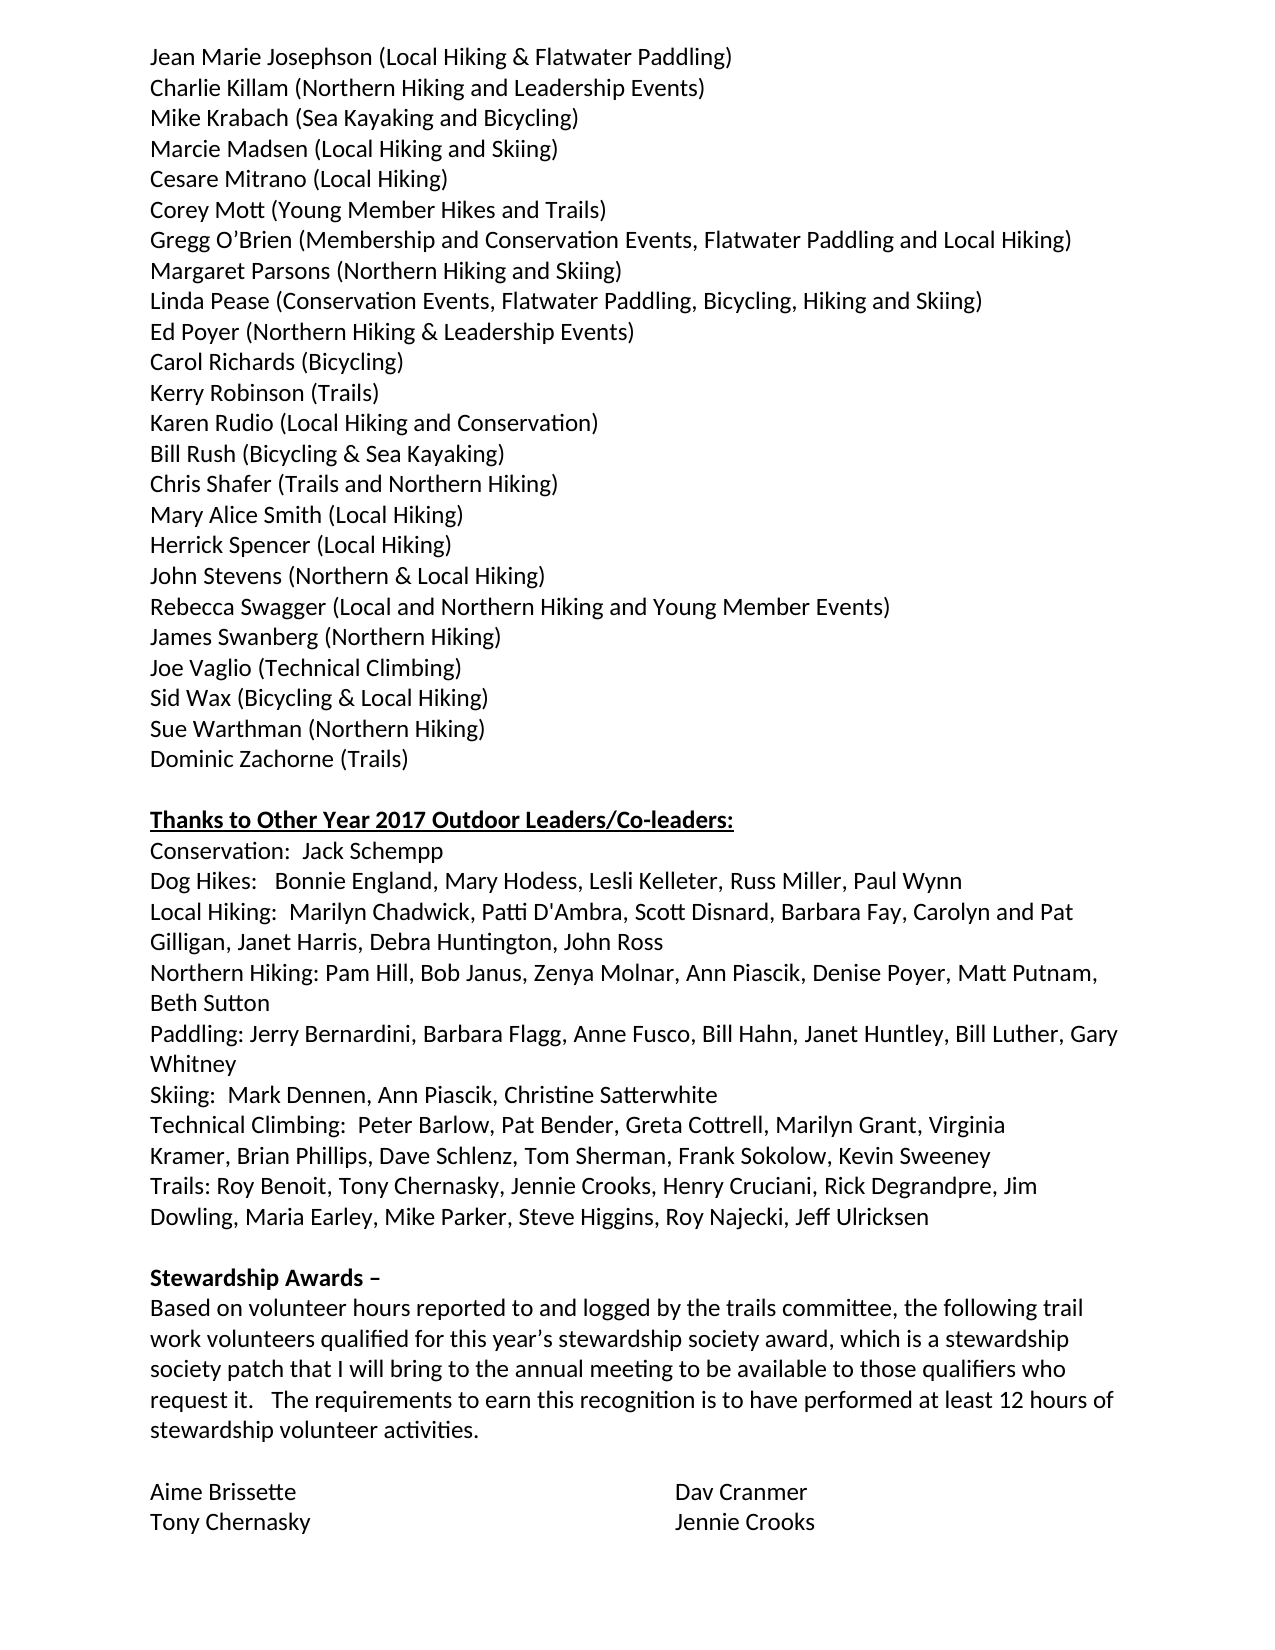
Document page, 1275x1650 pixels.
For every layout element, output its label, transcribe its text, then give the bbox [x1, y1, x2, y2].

text Cesare Mitrano (Local Hiking) [150, 163, 1125, 194]
text Conservation: Jack Schempp [150, 835, 1125, 865]
text Ed Poyer (Northern Hiking & Leadership Events) Carol Richards (Bicycling) [150, 316, 1125, 377]
text Dav Cranmer [675, 1476, 1125, 1506]
text Jean Marie Josephson (Local Hiking & Flatwater Paddling) Charlie Killam (Northern Hiking and Leadership Events) Mike Krabach (Sea Kayaking and Bicycling) Marcie Madsen (Local Hiking and Skiing) [150, 41, 1125, 163]
text Margaret Parsons (Northern Hiking and Skiing) Linda Pease (Conservation Events, Flatwater Paddling, Bicycling, Hiking and Skiing) [150, 255, 1125, 316]
text Northern Hiking: Pam Hill, Bob Janus, Zenya Molnar, Ann Piascik, Denise Poyer, Matt Putnam, Beth Sutton [150, 957, 1125, 1018]
text Trails: Roy Benoit, Tony Chernasky, Jennie Crooks, Henry Cruciani, Rick Degrandpre, Jim Dowling, Maria Earley, Mike Parker, Steve Higgins, Roy Najecki, Jeff Ulricksen [150, 1171, 1125, 1232]
text Based on volunteer hours reported to and logged by the trails committee, the following trail work volunteers qualified for this year’s stewardship society award, which is a stewardship society patch that I will bring to the annual meeting to be available to those qualifiers who request it. The requirements to earn this recognition is to have performed at least 12 hours of stewardship volunteer activities. [150, 1293, 1125, 1445]
text Gregg O’Brien (Membership and Conservation Events, Flatwater Paddling and Local Hiking) [150, 224, 1125, 255]
text Kerry Robinson (Trails) Karen Rudio (Local Hiking and Conservation) [150, 377, 1125, 438]
text Joe Vaglio (Technical Climbing) Sid Wax (Bicycling & Local Hiking) [150, 652, 1125, 713]
text Dog Hikes: Bonnie England, Mary Hodess, Lesli Kelleter, Russ Miller, Paul Wynn [150, 865, 1125, 896]
text Thanks to Other Year 2017 Outdoor Leaders/Co-leaders: [150, 804, 1125, 835]
text Jennie Crooks [675, 1506, 1125, 1537]
text Skiing: Mark Dennen, Ann Piascik, Christine Satterwhite [150, 1079, 1125, 1109]
text Aime Brissette [150, 1476, 600, 1506]
text Paddling: Jerry Bernardini, Barbara Flagg, Anne Fusco, Bill Hahn, Janet Huntley, Bill Luther, Gary Whitney [150, 1018, 1125, 1079]
text Technical Climbing: Peter Barlow, Pat Bender, Greta Cottrell, Marilyn Grant, Virginia Kramer, Brian Phillips, Dave Schlenz, Tom Sherman, Frank Sokolow, Kevin Sweeney [150, 1109, 1125, 1171]
text Stewardship Awards – [150, 1262, 1125, 1293]
text Herrick Spencer (Local Hiking) John Stevens (Northern & Local Hiking) Rebecca Swagger (Local and Northern Hiking and Young Member Events) [150, 529, 1125, 621]
text Mary Alice Smith (Local Hiking) [150, 499, 1125, 529]
text Tony Chernasky [150, 1506, 600, 1537]
text Local Hiking: Marilyn Chadwick, Patti D'Ambra, Scott Disnard, Barbara Fay, Carolyn and Pat Gilligan, Janet Harris, Debra Huntington, John Ross [150, 896, 1125, 957]
text Sue Warthman (Northern Hiking) Dominic Zachorne (Trails) [150, 713, 1125, 774]
text Corey Mott (Young Member Hikes and Trails) [150, 194, 1125, 224]
text Bill Rush (Bicycling & Sea Kayaking) Chris Shafer (Trails and Northern Hiking) [150, 438, 1125, 499]
text James Swanberg (Northern Hiking) [150, 621, 1125, 652]
